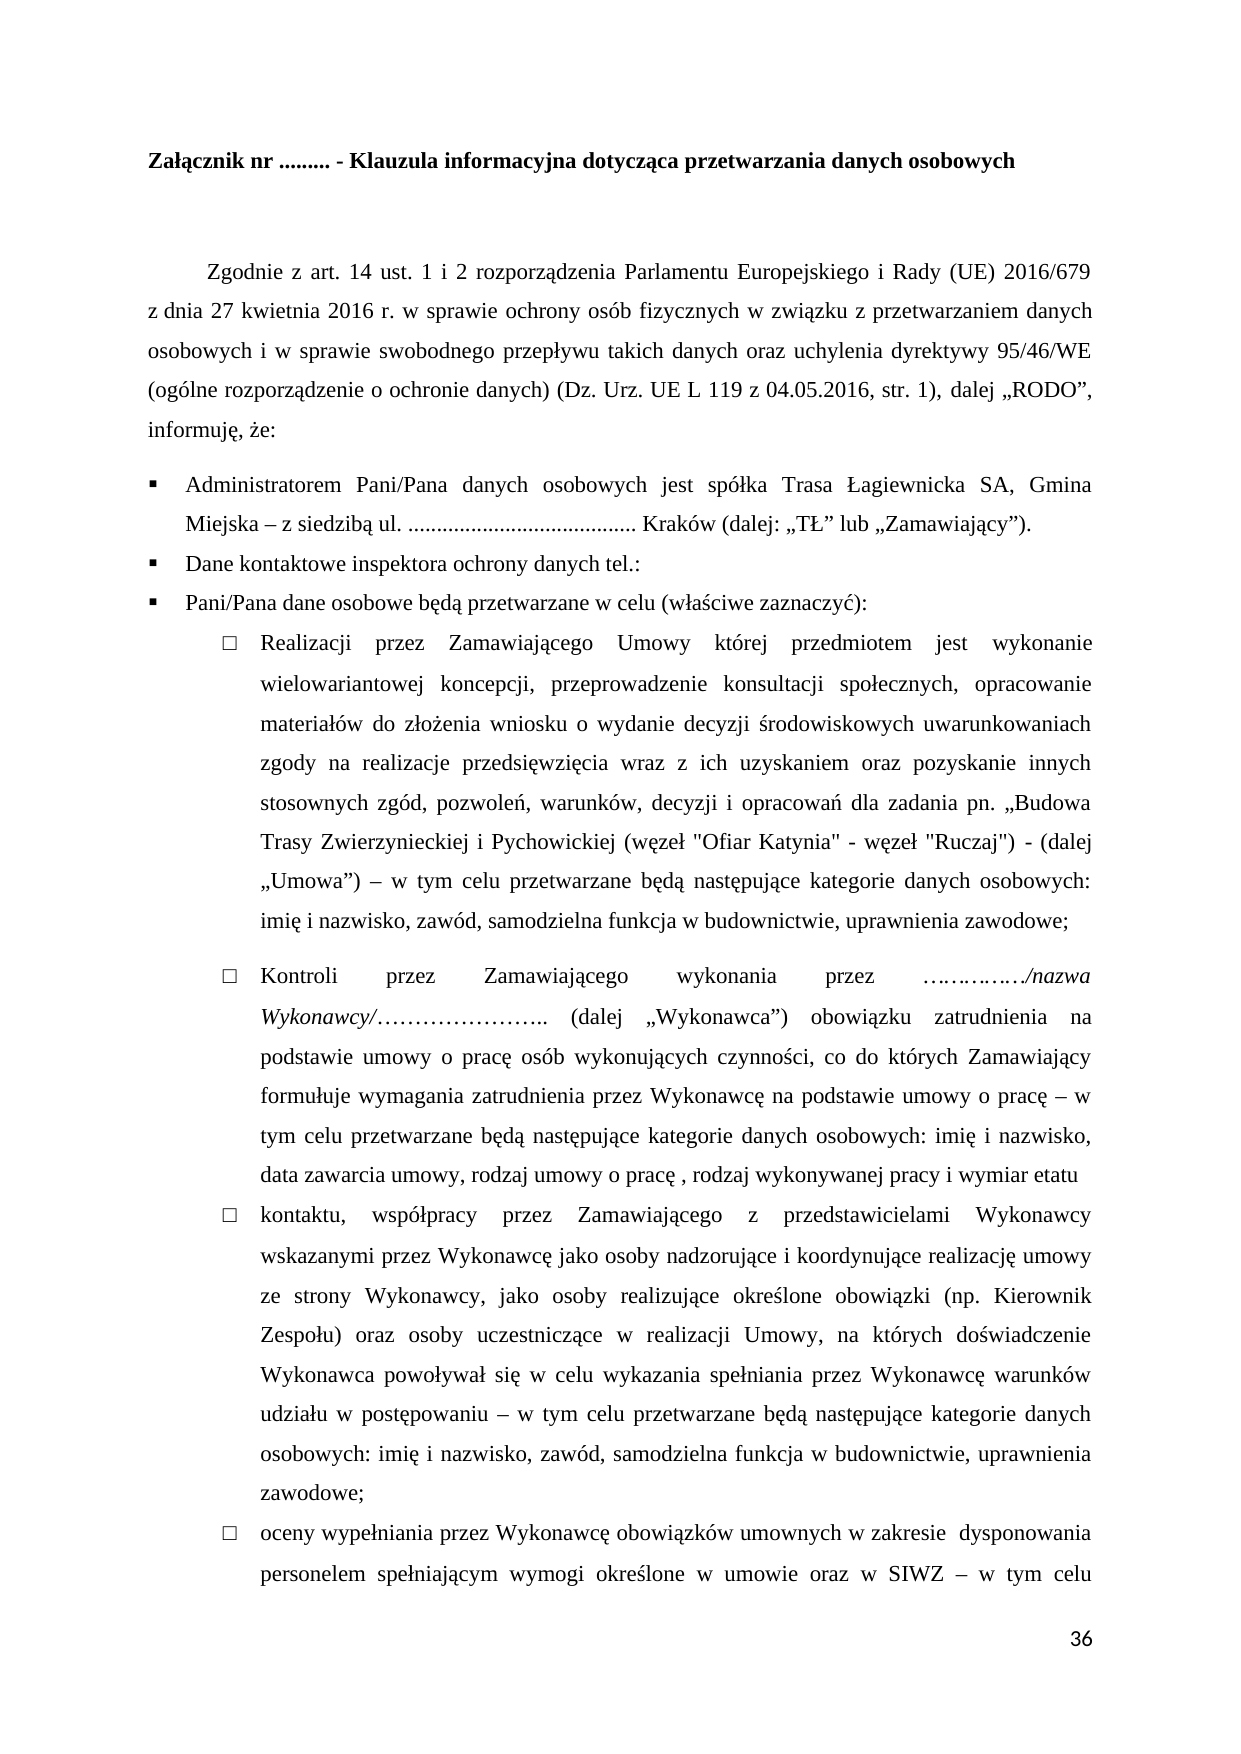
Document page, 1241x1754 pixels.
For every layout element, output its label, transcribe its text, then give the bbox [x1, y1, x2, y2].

list Pani/Pana dane osobowe będą przetwarzane w celu (właściwe zaznaczyć): [148, 589, 1093, 616]
text Załącznik nr ......... - Klauzula informacyjna dotycząca przetwarzania danych osobowych [148, 148, 1093, 174]
list Realizacji przez Zamawiającego Umowy której przedmiotem jest wykonanie wielowariantowej koncepcji, przeprowadzenie konsultacji społecznych, opracowanie materiałów do złożenia wniosku o wydanie decyzji środowiskowych uwarunkowaniach zgody na realizacje przedsięwzięcia wraz z ich uzyskaniem oraz pozyskanie innych stosownych zgód, pozwoleń, warunków, decyzji i opracowań dla zadania pn. „Budowa Trasy Zwierzynieckiej i Pychowickiej (węzeł "Ofiar Katynia" - węzeł "Ruczaj") - (dalej „Umowa”) – w tym celu przetwarzane będą następujące kategorie danych osobowych: imię i nazwisko, zawód, samodzielna funkcja w budownictwie, uprawnienia zawodowe; [223, 629, 1093, 933]
text Zgodnie z art. 14 ust. 1 i 2 rozporządzenia Parlamentu Europejskiego i Rady (UE) 2016/679 z dnia 27 kwietnia 2016 r. w sprawie ochrony osób fizycznych w związku z przetwarzaniem danych osobowych i w sprawie swobodnego przepływu takich danych oraz uchylenia dyrektywy 95/46/WE (ogólne rozporządzenie o ochronie danych) (Dz. Urz. UE L 119 z 04.05.2016, str. 1), dalej „RODO”, informuję, że: [148, 258, 1093, 442]
list Administratorem Pani/Pana danych osobowych jest spółka Trasa Łagiewnicka SA, Gmina Miejska – z siedzibą ul. ........................................ Kraków (dalej: „TŁ” lub „Zamawiający”). [148, 471, 1093, 537]
list Kontroli przez Zamawiającego wykonania przez ……………/nazwa Wykonawcy/………………….. (dalej „Wykonawca”) obowiązku zatrudnienia na podstawie umowy o pracę osób wykonujących czynności, co do których Zamawiający formułuje wymagania zatrudnienia przez Wykonawcę na podstawie umowy o pracę – w tym celu przetwarzane będą następujące kategorie danych osobowych: imię i nazwisko, data zawarcia umowy, rodzaj umowy o pracę , rodzaj wykonywanej pracy i wymiar etatu [223, 962, 1093, 1188]
list kontaktu, współpracy przez Zamawiającego z przedstawicielami Wykonawcy wskazanymi przez Wykonawcę jako osoby nadzorujące i koordynujące realizację umowy ze strony Wykonawcy, jako osoby realizujące określone obowiązki (np. Kierownik Zespołu) oraz osoby uczestniczące w realizacji Umowy, na których doświadczenie Wykonawca powoływał się w celu wykazania spełniania przez Wykonawcę warunków udziału w postępowaniu – w tym celu przetwarzane będą następujące kategorie danych osobowych: imię i nazwisko, zawód, samodzielna funkcja w budownictwie, uprawnienia zawodowe; [223, 1201, 1093, 1505]
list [223, 1518, 1093, 1586]
list Dane kontaktowe inspektora ochrony danych tel.: [148, 550, 1093, 576]
